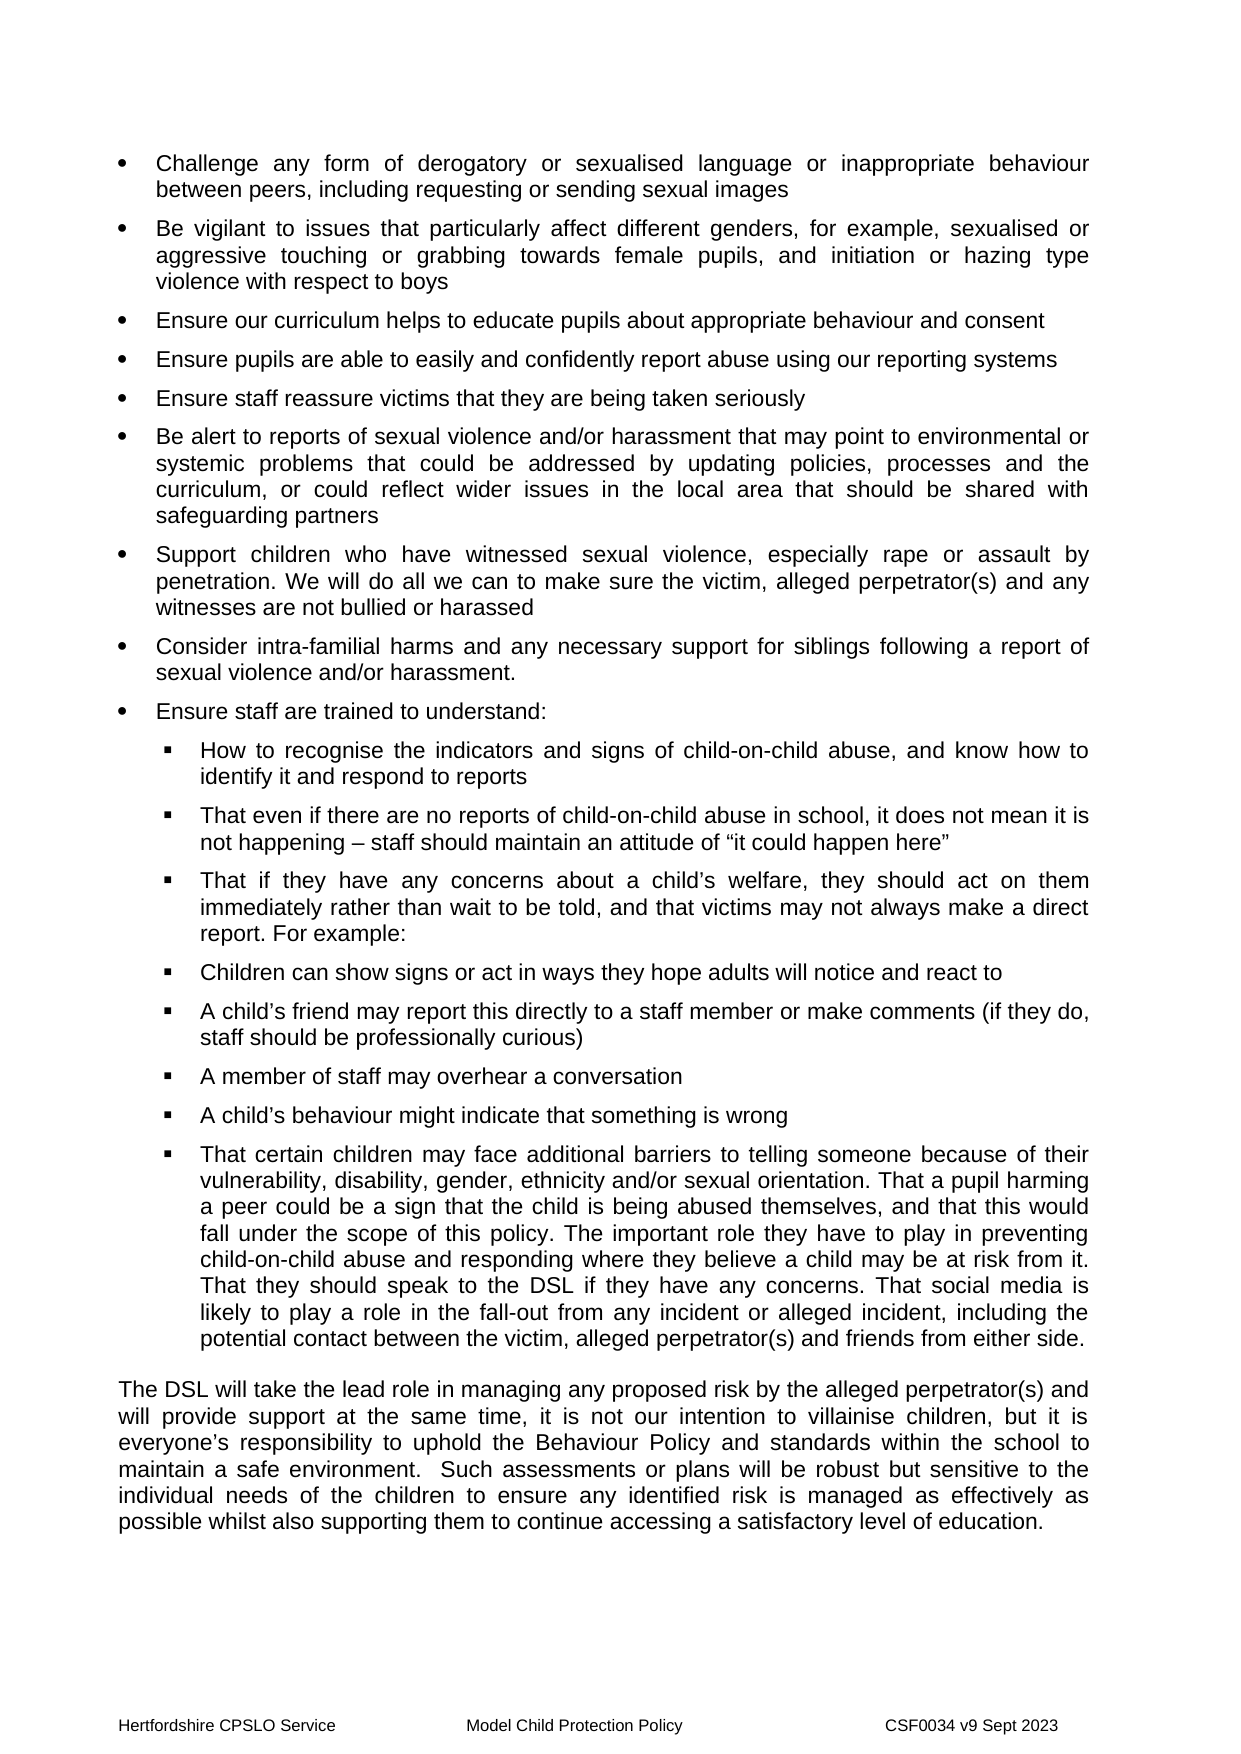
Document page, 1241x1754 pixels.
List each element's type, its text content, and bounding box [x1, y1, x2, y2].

list That certain children may face additional barriers to telling someone because of their vulnerability, disability, gender, ethnicity and/or sexual orientation. That a pupil harming a peer could be a sign that the child is being abused themselves, and that this would fall under the scope of this policy. The important role they have to play in preventing child-on-child abuse and responding where they believe a child may be at risk from it. That they should speak to the DSL if they have any concerns. That social media is likely to play a role in the fall-out from any incident or alleged incident, including the potential contact between the victim, alleged perpetrator(s) and friends from either side. [162, 1141, 1090, 1351]
text Be vigilant to issues that particularly affect different genders, for example, sexualised or aggressive touching or grabbing towards female pupils, and initiation or hazing type violence with respect to boys [118, 215, 1090, 294]
text Ensure staff reassure victims that they are being taken seriously [118, 384, 1090, 411]
list Children can show signs or act in ways they hope adults will notice and react to [162, 959, 1090, 985]
text Ensure staff are trained to understand: [118, 698, 1090, 724]
text Consider intra-familial harms and any necessary support for siblings following a report of sexual violence and/or harassment. [118, 633, 1090, 686]
text Ensure pupils are able to easily and confidently report abuse using our reporting systems [118, 346, 1090, 372]
list How to recognise the indicators and signs of child-on-child abuse, and know how to identify it and respond to reports [162, 737, 1090, 789]
list That even if there are no reports of child-on-child abuse in school, it does not mean it is not happening – staff should maintain an attitude of “it could happen here” [162, 802, 1090, 855]
list That if they have any concerns about a child’s welfare, they should act on them immediately rather than wait to be told, and that victims may not always make a direct report. For example: [162, 867, 1090, 946]
list A child’s behaviour might indicate that something is wrong [162, 1102, 1090, 1128]
text Ensure our curriculum helps to educate pupils about appropriate behaviour and consent [118, 307, 1090, 333]
list A member of staff may overhear a conversation [162, 1063, 1090, 1089]
text Challenge any form of derogatory or sexualised language or inappropriate behaviour between peers, including requesting or sending sexual images [118, 150, 1090, 203]
list A child’s friend may report this directly to a staff member or make comments (if they do, staff should be professionally curious) [162, 998, 1090, 1050]
text The DSL will take the lead role in managing any proposed risk by the alleged perpetrator(s) and will provide support at the same time, it is not our intention to villainise children, but it is everyone’s responsibility to uphold the Behaviour Policy and standards within the school to maintain a safe environment. Such assessments or plans will be robust but sensitive to the individual needs of the children to ensure any identified risk is managed as effectively as possible whilst also supporting them to continue accessing a satisfactory level of education. [118, 1376, 1090, 1534]
text Support children who have witnessed sexual violence, especially rape or assault by penetration. We will do all we can to make sure the victim, alleged perpetrator(s) and any witnesses are not bullied or harassed [118, 541, 1090, 620]
text Be alert to reports of sexual violence and/or harassment that may point to environmental or systemic problems that could be addressed by updating policies, processes and the curriculum, or could reflect wider issues in the local area that should be shared with safeguarding partners [118, 423, 1090, 529]
